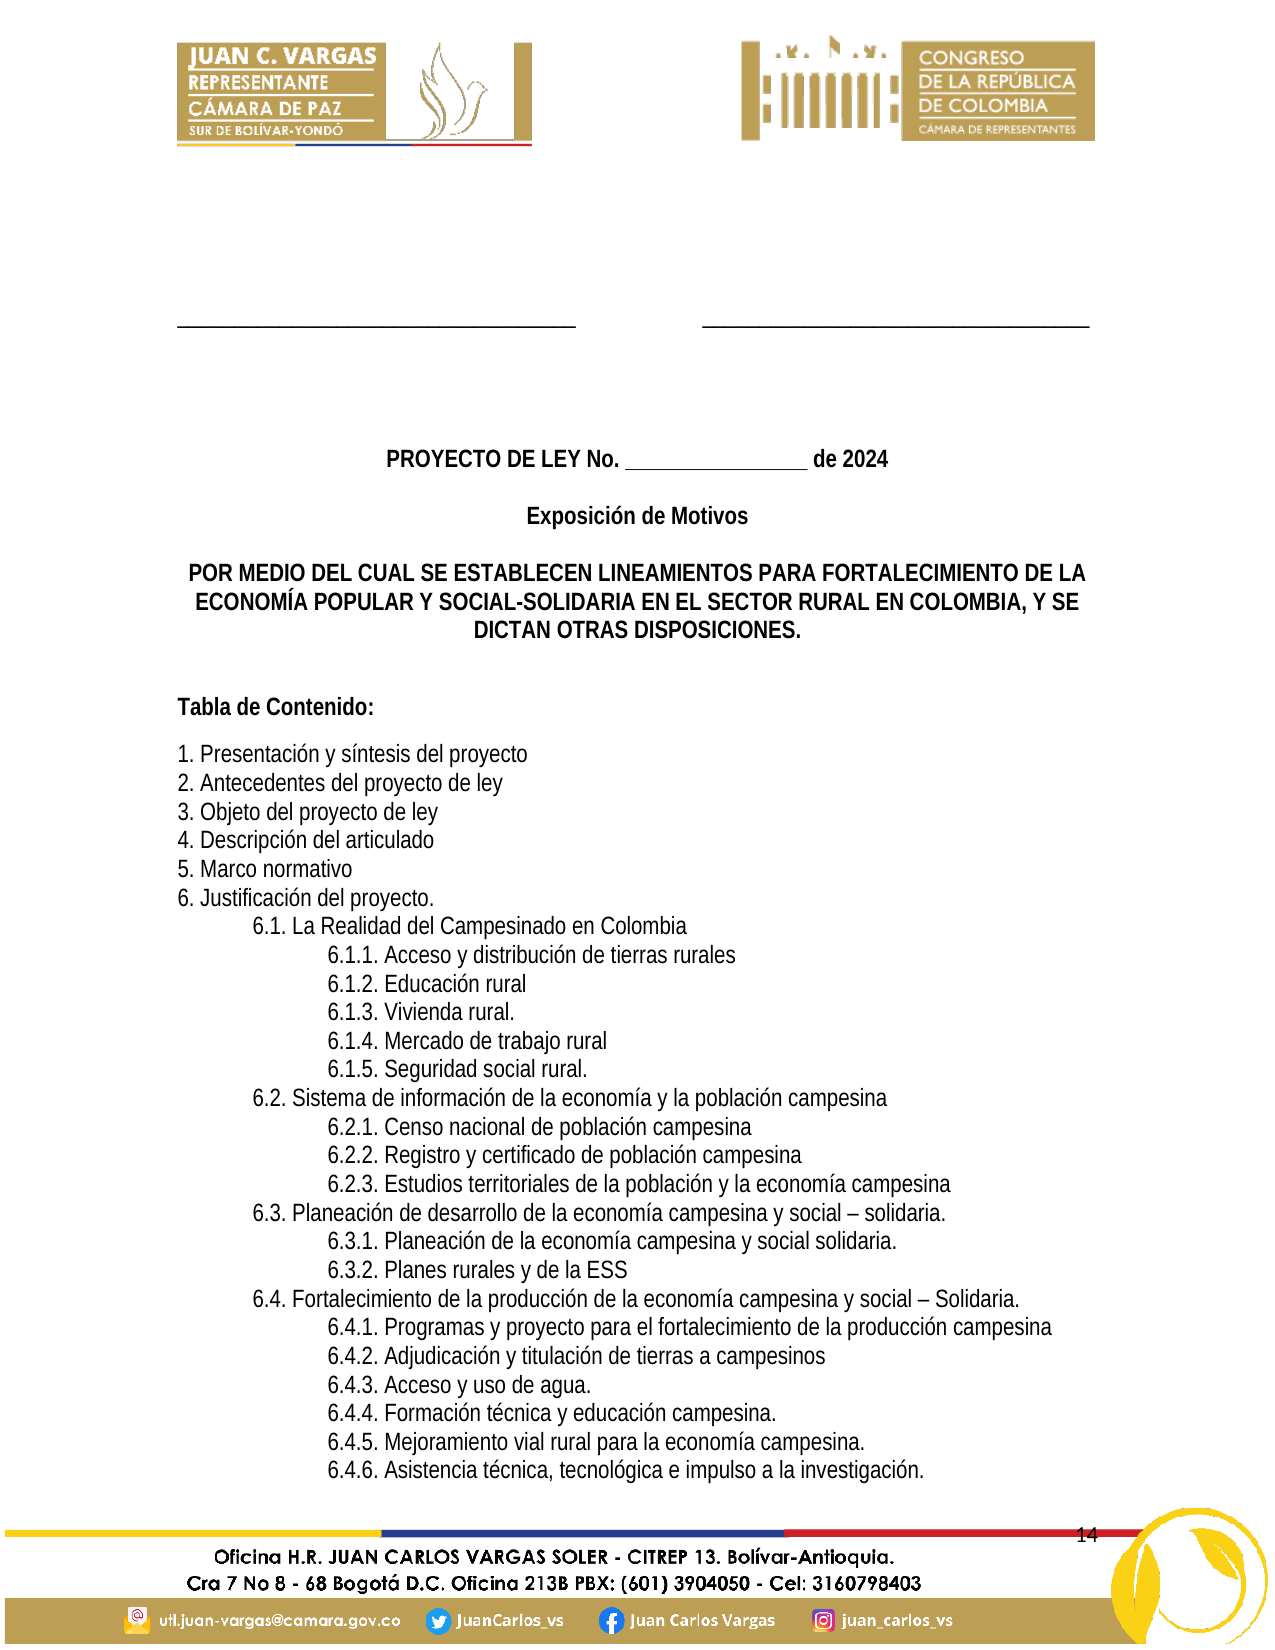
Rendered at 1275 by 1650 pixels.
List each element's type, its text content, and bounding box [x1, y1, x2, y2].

text 1. Presentación y síntesis del proyecto [177, 739, 1098, 768]
text 6.3.2. Planes rurales y de la ESS [327, 1255, 1098, 1284]
text Tabla de Contenido: [177, 692, 1098, 720]
text 2. Antecedentes del proyecto de ley [177, 768, 1098, 797]
text 6.1.5. Seguridad social rural. [327, 1054, 1098, 1083]
text 6.4.1. Programas y proyecto para el fortalecimiento de la producción campesina [327, 1312, 1098, 1341]
text 6.1.3. Vivienda rural. [327, 997, 1098, 1026]
text PROYECTO DE LEY No. ________________ de 2024 [177, 444, 1098, 472]
text 3. Objeto del proyecto de ley [177, 797, 1098, 825]
text 6.2. Sistema de información de la economía y la población campesina [252, 1083, 1098, 1112]
text 5. Marco normativo [177, 854, 1098, 883]
text 6.2.2. Registro y certificado de población campesina [327, 1140, 1098, 1169]
text 6.2.1. Censo nacional de población campesina [327, 1112, 1098, 1140]
text Exposición de Motivos [177, 501, 1098, 529]
text 6.3. Planeación de desarrollo de la economía campesina y social – solidaria. [252, 1198, 1098, 1226]
text 6.3.1. Planeación de la economía campesina y social solidaria. [327, 1226, 1098, 1255]
text 6.4.2. Adjudicación y titulación de tierras a campesinos [327, 1341, 1098, 1369]
text 6.4.3. Acceso y uso de agua. [327, 1369, 1098, 1398]
text 6.4. Fortalecimiento de la producción de la economía campesina y social – Solidaria. [252, 1284, 1098, 1312]
text 6.1.1. Acceso y distribución de tierras rurales [327, 940, 1098, 968]
text POR MEDIO DEL CUAL SE ESTABLECEN LINEAMIENTOS PARA FORTALECIMIENTO DE LA ECONOMÍA POPULAR Y SOCIAL-SOLIDARIA EN EL SECTOR RURAL EN COLOMBIA, Y SE DICTAN OTRAS DISPOSICIONES. [177, 558, 1098, 644]
text 4. Descripción del articulado [177, 825, 1098, 854]
text 6.1.4. Mercado de trabajo rural [327, 1026, 1098, 1054]
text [177, 300, 1098, 329]
text 6.4.4. Formación técnica y educación campesina. [327, 1398, 1098, 1427]
text 6.4.6. Asistencia técnica, tecnológica e impulso a la investigación. [327, 1456, 1098, 1484]
text 6.2.3. Estudios territoriales de la población y la economía campesina [327, 1169, 1098, 1198]
text 6.1. La Realidad del Campesinado en Colombia [252, 911, 1098, 940]
text 6. Justificación del proyecto. [177, 883, 1098, 911]
text 6.4.5. Mejoramiento vial rural para la economía campesina. [327, 1427, 1098, 1456]
picture [4, 3, 1273, 1644]
text 6.1.2. Educación rural [327, 968, 1098, 997]
